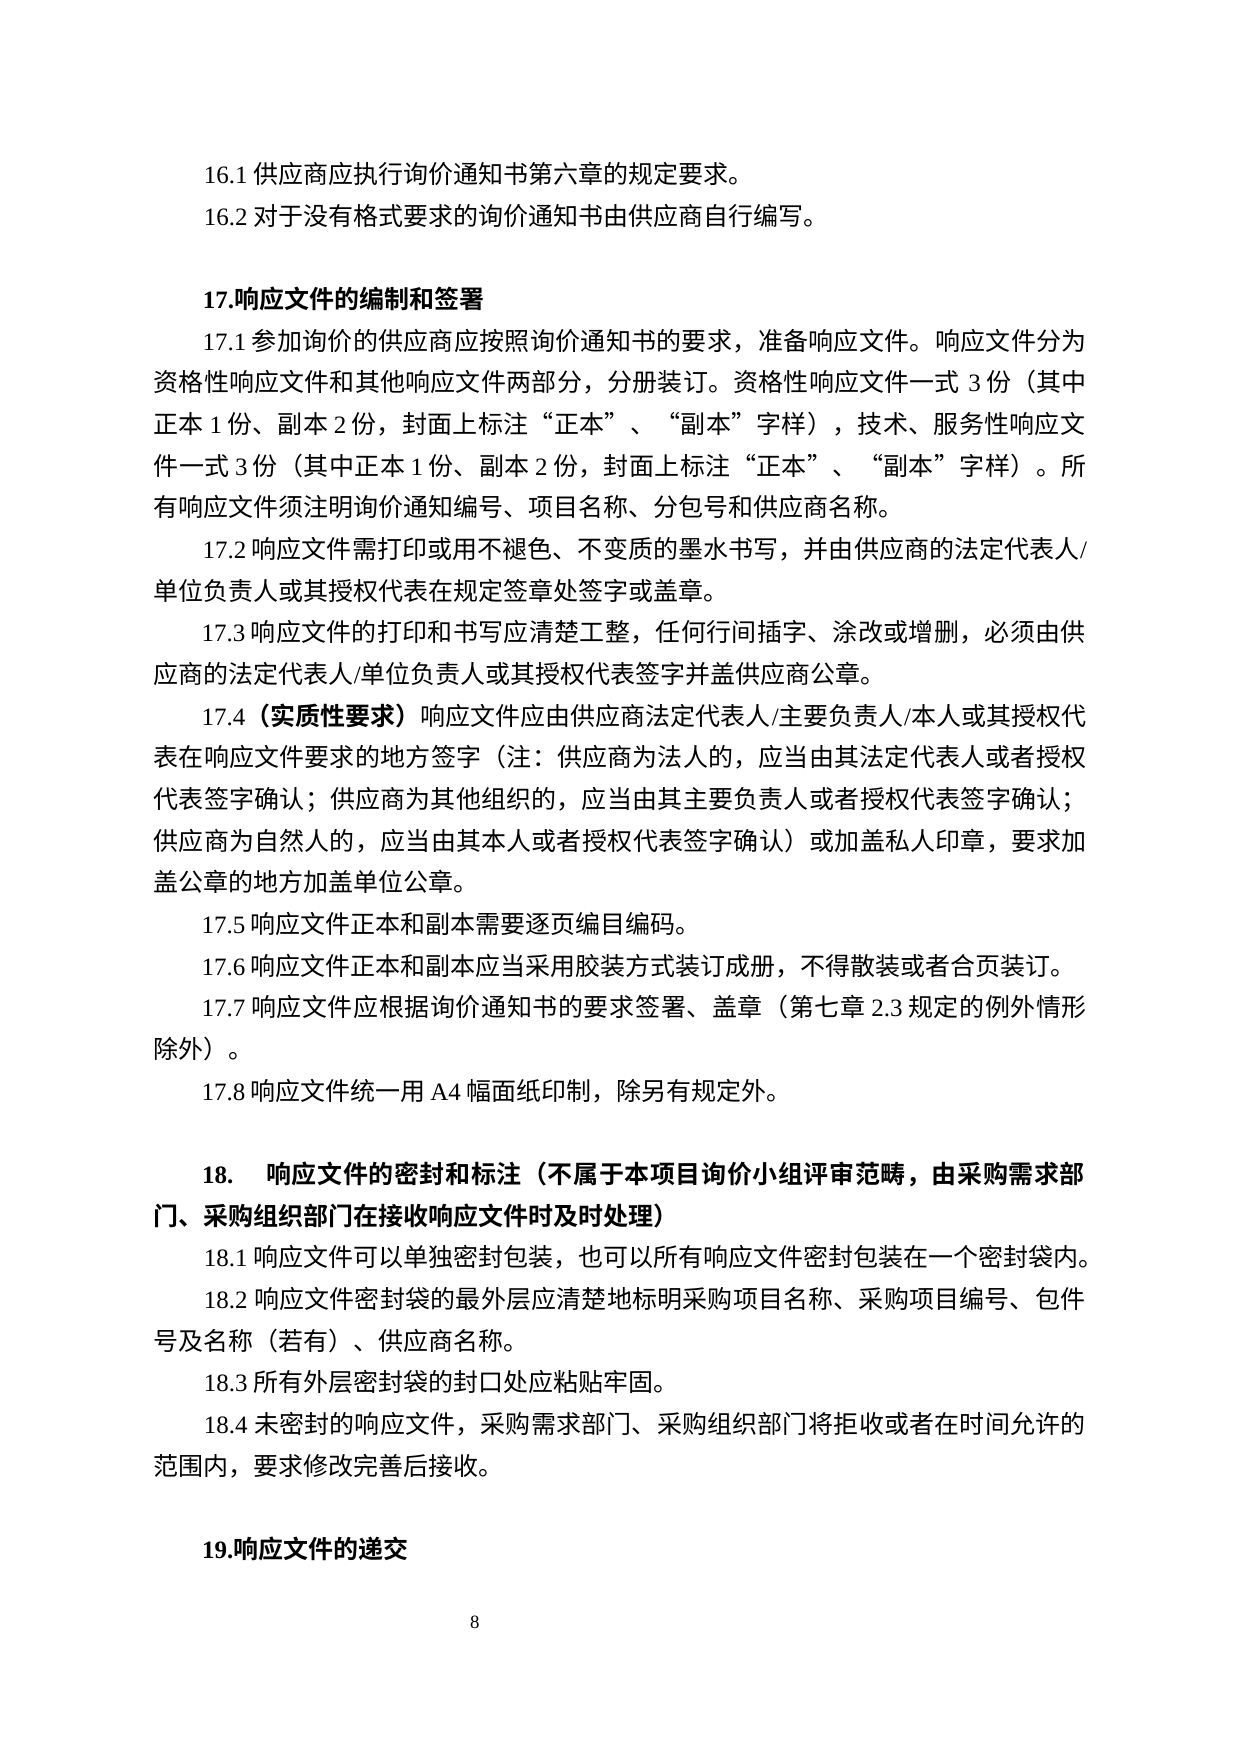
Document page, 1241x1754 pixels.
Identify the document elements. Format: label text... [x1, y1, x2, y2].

text 17.6响应文件正本和副本应当采用胶装方式装订成册，不得散装或者合页装订。 [153, 942, 1087, 983]
text 17.4（实质性要求）响应文件应由供应商法定代表人/主要负责人/本人或其授权代表在响应文件要求的地方签字（注：供应商为法人的，应当由其法定代表人或者授权代表签字确认；供应商为其他组织的，应当由其主要负责人或者授权代表签字确认；供应商为自然人的，应当由其本人或者授权代表签字确认）或加盖私人印章，要求加盖公章的地方加盖单位公章。 [153, 692, 1087, 900]
text 16.2 对于没有格式要求的询价通知书由供应商自行编写。 [154, 192, 1087, 233]
text 16.1 供应商应执行询价通知书第六章的规定要求。 [154, 150, 1087, 192]
text 17.5响应文件正本和副本需要逐页编目编码。 [153, 900, 1087, 942]
text 17.3响应文件的打印和书写应清楚工整，任何行间插字、涂改或增删，必须由供应商的法定代表人/单位负责人或其授权代表签字并盖供应商公章。 [153, 608, 1087, 692]
text 18.2 响应文件密封袋的最外层应清楚地标明采购项目名称、采购项目编号、包件号及名称（若有）、供应商名称。 [153, 1275, 1087, 1358]
text 17.2响应文件需打印或用不褪色、不变质的墨水书写，并由供应商的法定代表人/单位负责人或其授权代表在规定签章处签字或盖章。 [153, 525, 1087, 608]
text 19.响应文件的递交 [153, 1525, 1087, 1567]
text 17.8响应文件统一用A4幅面纸印制，除另有规定外。 [153, 1067, 1087, 1108]
text 18.1 响应文件可以单独密封包装，也可以所有响应文件密封包装在一个密封袋内。 [153, 1233, 1087, 1275]
list 响应文件的密封和标注（不属于本项目询价小组评审范畴，由采购需求部门、采购组织部门在接收响应文件时及时处理） [153, 1150, 1087, 1233]
text 17.1参加询价的供应商应按照询价通知书的要求，准备响应文件。响应文件分为资格性响应文件和其他响应文件两部分，分册装订。资格性响应文件一式3份（其中正本1份、副本2份，封面上标注“正本”、“副本”字样），技术、服务性响应文件一式3份（其中正本1份、副本2份，封面上标注“正本”、“副本”字样）。所有响应文件须注明询价通知编号、项目名称、分包号和供应商名称。 [153, 317, 1087, 525]
text 18.4 未密封的响应文件，采购需求部门、采购组织部门将拒收或者在时间允许的范围内，要求修改完善后接收。 [153, 1400, 1087, 1483]
text 17.7响应文件应根据询价通知书的要求签署、盖章（第七章2.3规定的例外情形除外）。 [153, 983, 1087, 1067]
text 18.3 所有外层密封袋的封口处应粘贴牢固。 [153, 1358, 1087, 1400]
text 17.响应文件的编制和签署 [153, 275, 1087, 317]
